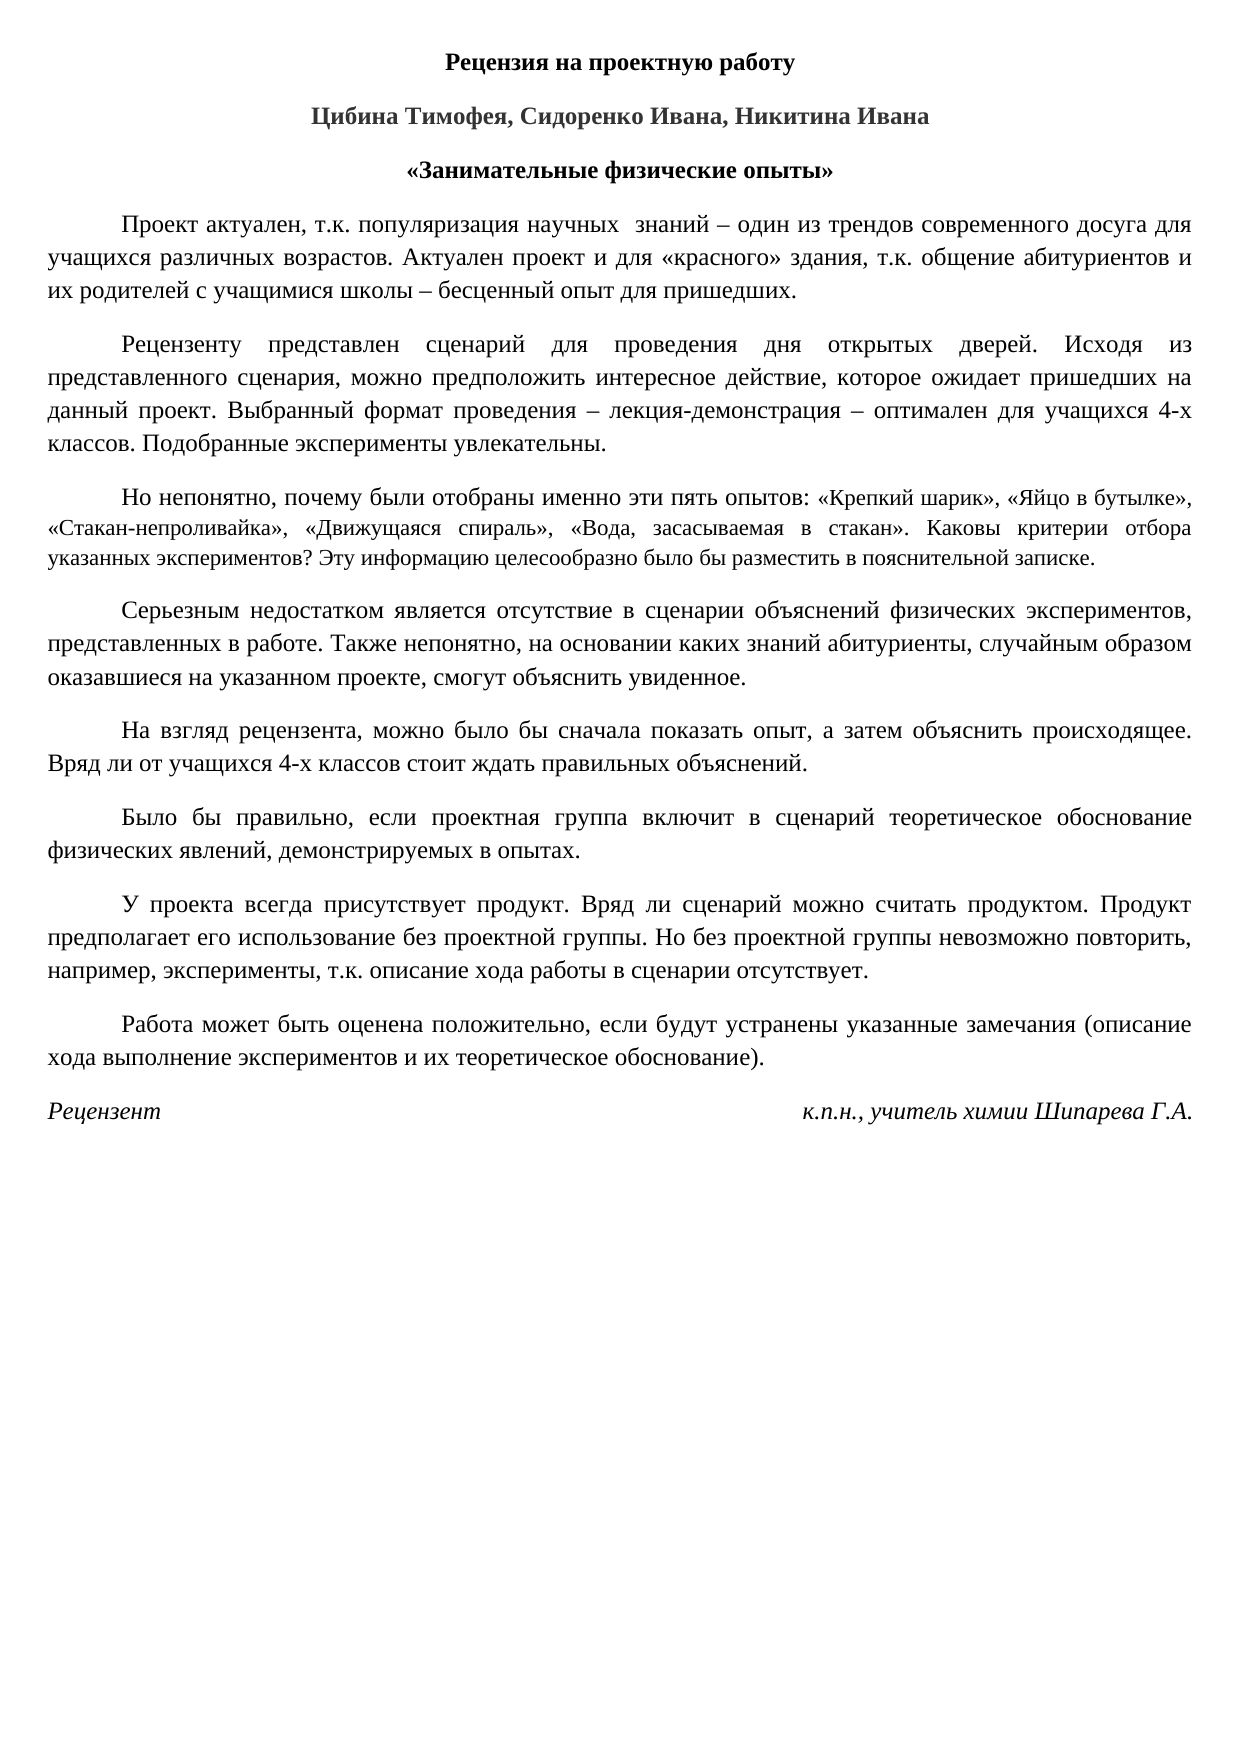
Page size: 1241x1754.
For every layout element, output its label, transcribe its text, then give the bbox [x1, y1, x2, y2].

text Серьезным недостатком является отсутствие в сценарии объяснений физических экспериментов, представленных в работе. Также непонятно, на основании каких знаний абитуриенты, случайным образом оказавшиеся на указанном проекте, смогут объяснить увиденное. [47, 596, 1193, 690]
text У проекта всегда присутствует продукт. Вряд ли сценарий можно считать продуктом. Продукт предполагает его использование без проектной группы. Но без проектной группы невозможно повторить, например, эксперименты, т.к. описание хода работы в сценарии отсутствует. [47, 889, 1193, 984]
text Было бы правильно, если проектная группа включит в сценарий теоретическое обоснование физических явлений, демонстрируемых в опытах. [47, 802, 1193, 864]
table_header Рецензент [36, 1096, 620, 1125]
table_header к.п.н., учитель химии Шипарева Г.А. [620, 1096, 1204, 1125]
text Цибина Тимофея, Сидоренко Ивана, Никитина Ивана [47, 101, 1193, 130]
text Но непонятно, почему были отобраны именно эти пять опытов: «Крепкий шарик», «Яйцо в бутылке», «Стакан-непроливайка», «Движущаяся спираль», «Вода, засасываемая в стакан». Каковы критерии отбора указанных экспериментов? Эту информацию целесообразно было бы разместить в пояснительной записке. [47, 482, 1193, 571]
text «Занимательные физические опыты» [47, 155, 1193, 184]
text Работа может быть оценена положительно, если будут устранены указанные замечания (описание хода выполнение экспериментов и их теоретическое обоснование). [47, 1009, 1193, 1071]
text Рецензия на проектную работу [47, 47, 1193, 76]
text Проект актуален, т.к. популяризация научных знаний – один из трендов современного досуга для учащихся различных возрастов. Актуален проект и для «красного» здания, т.к. общение абитуриентов и их родителей с учащимися школы – бесценный опыт для пришедших. [47, 209, 1193, 304]
text Рецензенту представлен сценарий для проведения дня открытых дверей. Исходя из представленного сценария, можно предположить интересное действие, которое ожидает пришедших на данный проект. Выбранный формат проведения – лекция-демонстрация – оптимален для учащихся 4-х классов. Подобранные эксперименты увлекательны. [47, 329, 1193, 457]
text На взгляд рецензента, можно было бы сначала показать опыт, а затем объяснить происходящее. Вряд ли от учащихся 4-х классов стоит ждать правильных объяснений. [47, 715, 1193, 777]
